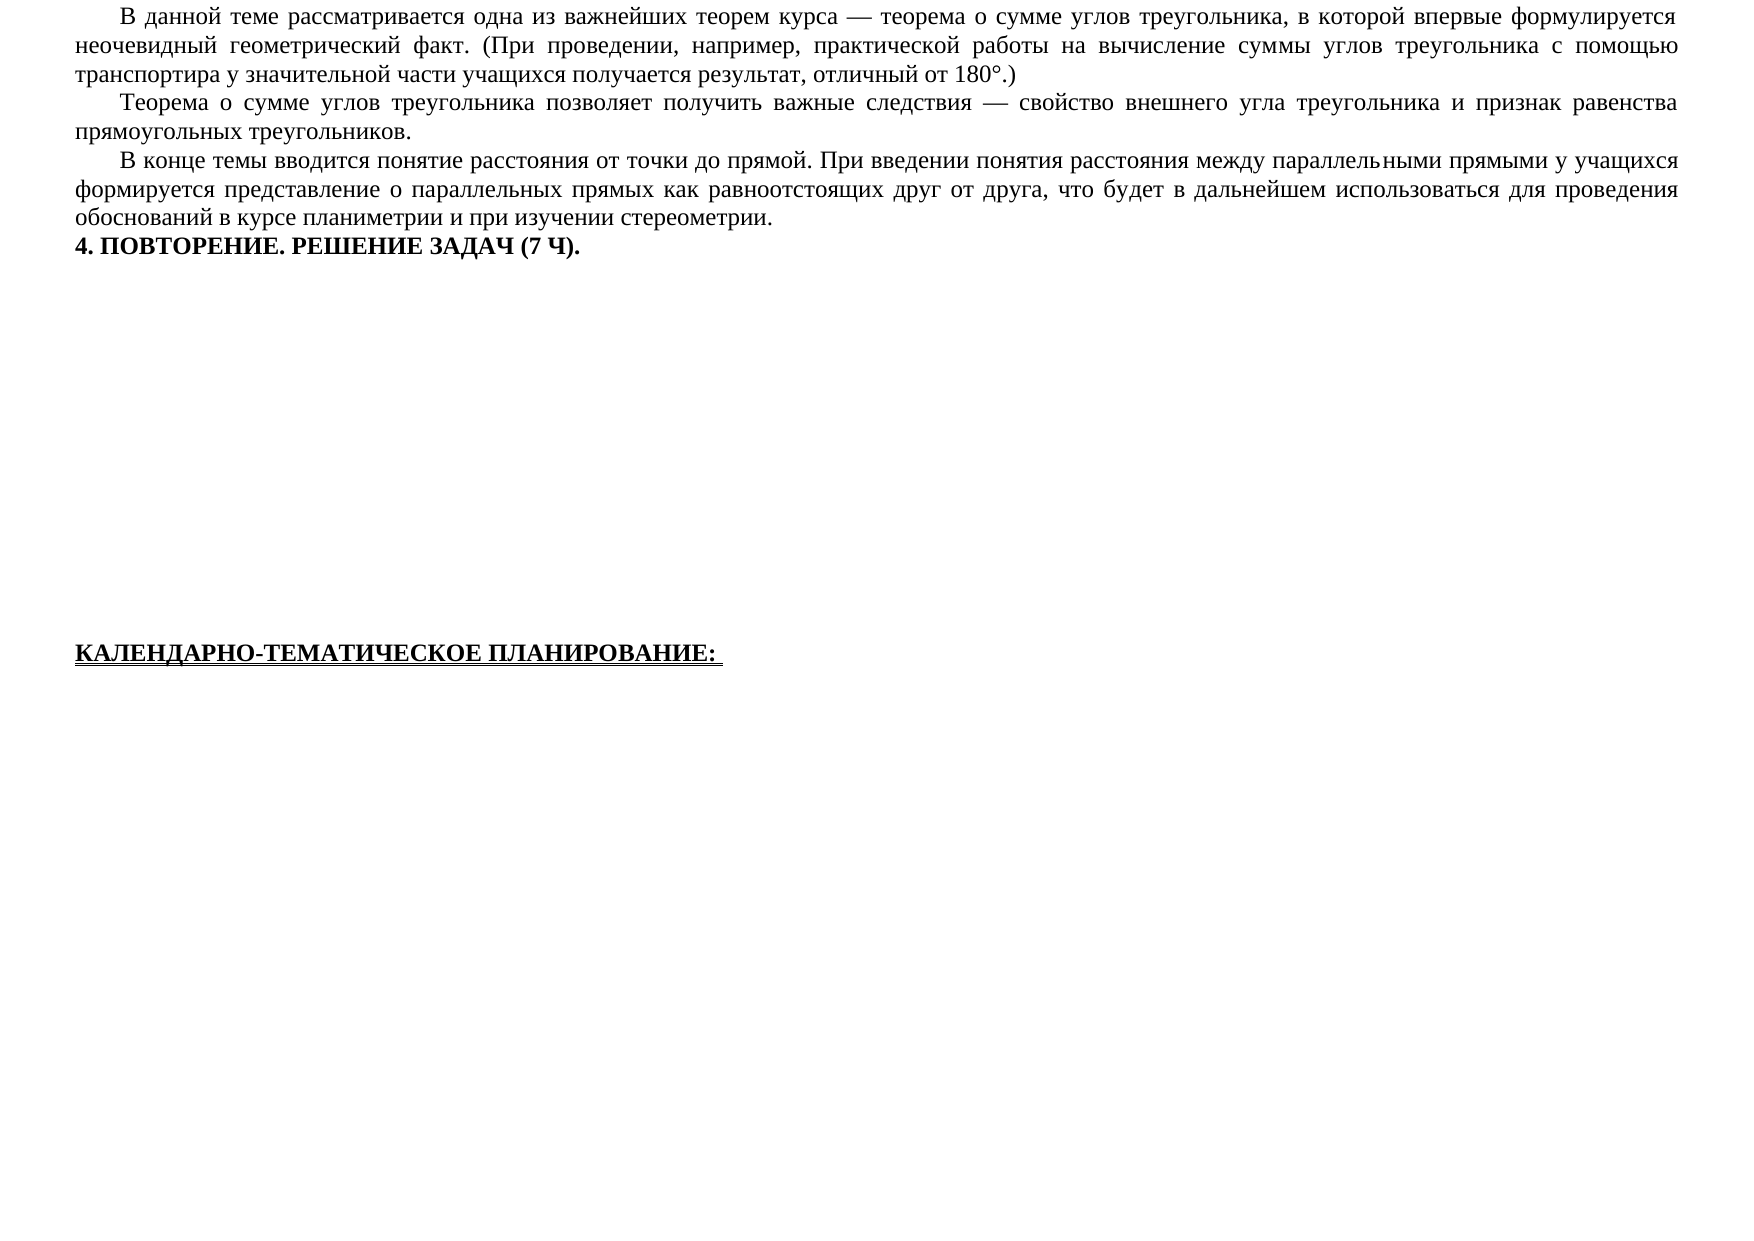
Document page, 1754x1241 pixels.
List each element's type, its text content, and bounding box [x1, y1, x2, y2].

text Теорема о сумме углов треугольника позволяет получить важные следствия — свойство внешнего угла треугольника и признак равенства прямоугольных треугольников. [75, 87, 1679, 145]
text В конце темы вводится понятие расстояния от точки до прямой. При введении понятия расстояния между параллельными прямыми у учащихся формируется представление о параллельных прямых как равноотстоящих друг от друга, что будет в дальнейшем использоваться для проведения обоснований в курсе планиметрии и при изучении стереометрии. [75, 145, 1679, 231]
text КАЛЕНДАРНО-ТЕМАТИЧЕСКОЕ ПЛАНИРОВАНИЕ: [75, 638, 1679, 667]
text В данной теме рассматривается одна из важнейших теорем курса — теорема о сумме углов треугольника, в которой впервые формулируется неочевидный геометрический факт. (При проведении, например, практической работы на вычисление суммы углов треугольника с помощью транспортира у значительной части учащихся получается результат, отличный от 180°.) [75, 1, 1679, 87]
text 4. ПОВТОРЕНИЕ. РЕШЕНИЕ ЗАДАЧ (7 Ч). [75, 231, 1679, 260]
